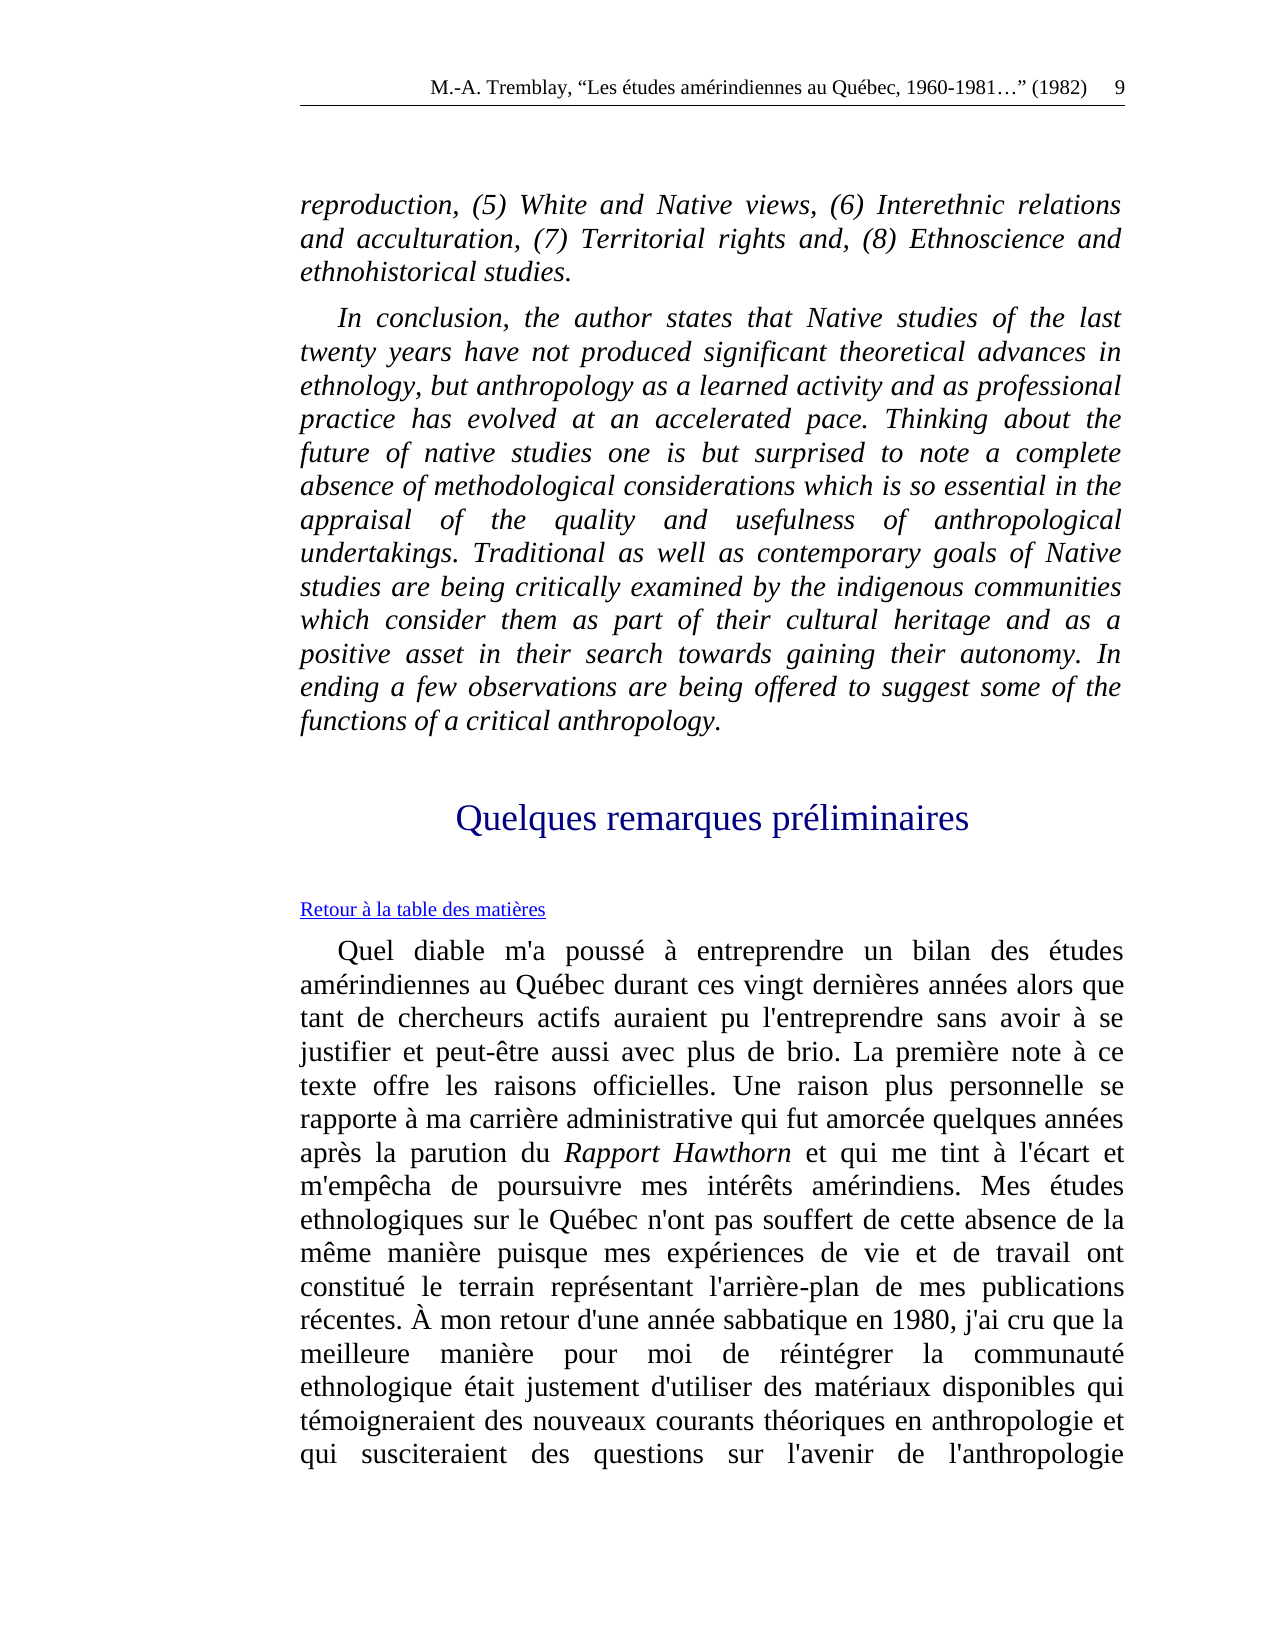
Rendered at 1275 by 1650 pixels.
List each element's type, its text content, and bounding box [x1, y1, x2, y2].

text Quelques remarques préliminaires [300, 795, 1125, 838]
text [300, 187, 1125, 288]
text In conclusion, the author states that Native studies of the last twenty years have not produced significant theoretical advances in ethnology, but anthropology as a learned activity and as professional practice has evolved at an accelerated pace. Thinking about the future of native studies one is but surprised to note a complete absence of methodological considerations which is so essential in the appraisal of the quality and usefulness of anthropological undertakings. Traditional as well as contemporary goals of Native studies are being critically examined by the indigenous communities which consider them as part of their cultural heritage and as a positive asset in their search towards gaining their autonomy. In ending a few observations are being offered to suggest some of the functions of a critical anthropology. [300, 301, 1125, 737]
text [300, 933, 1125, 1470]
text Retour à la table des matières [300, 897, 1116, 921]
